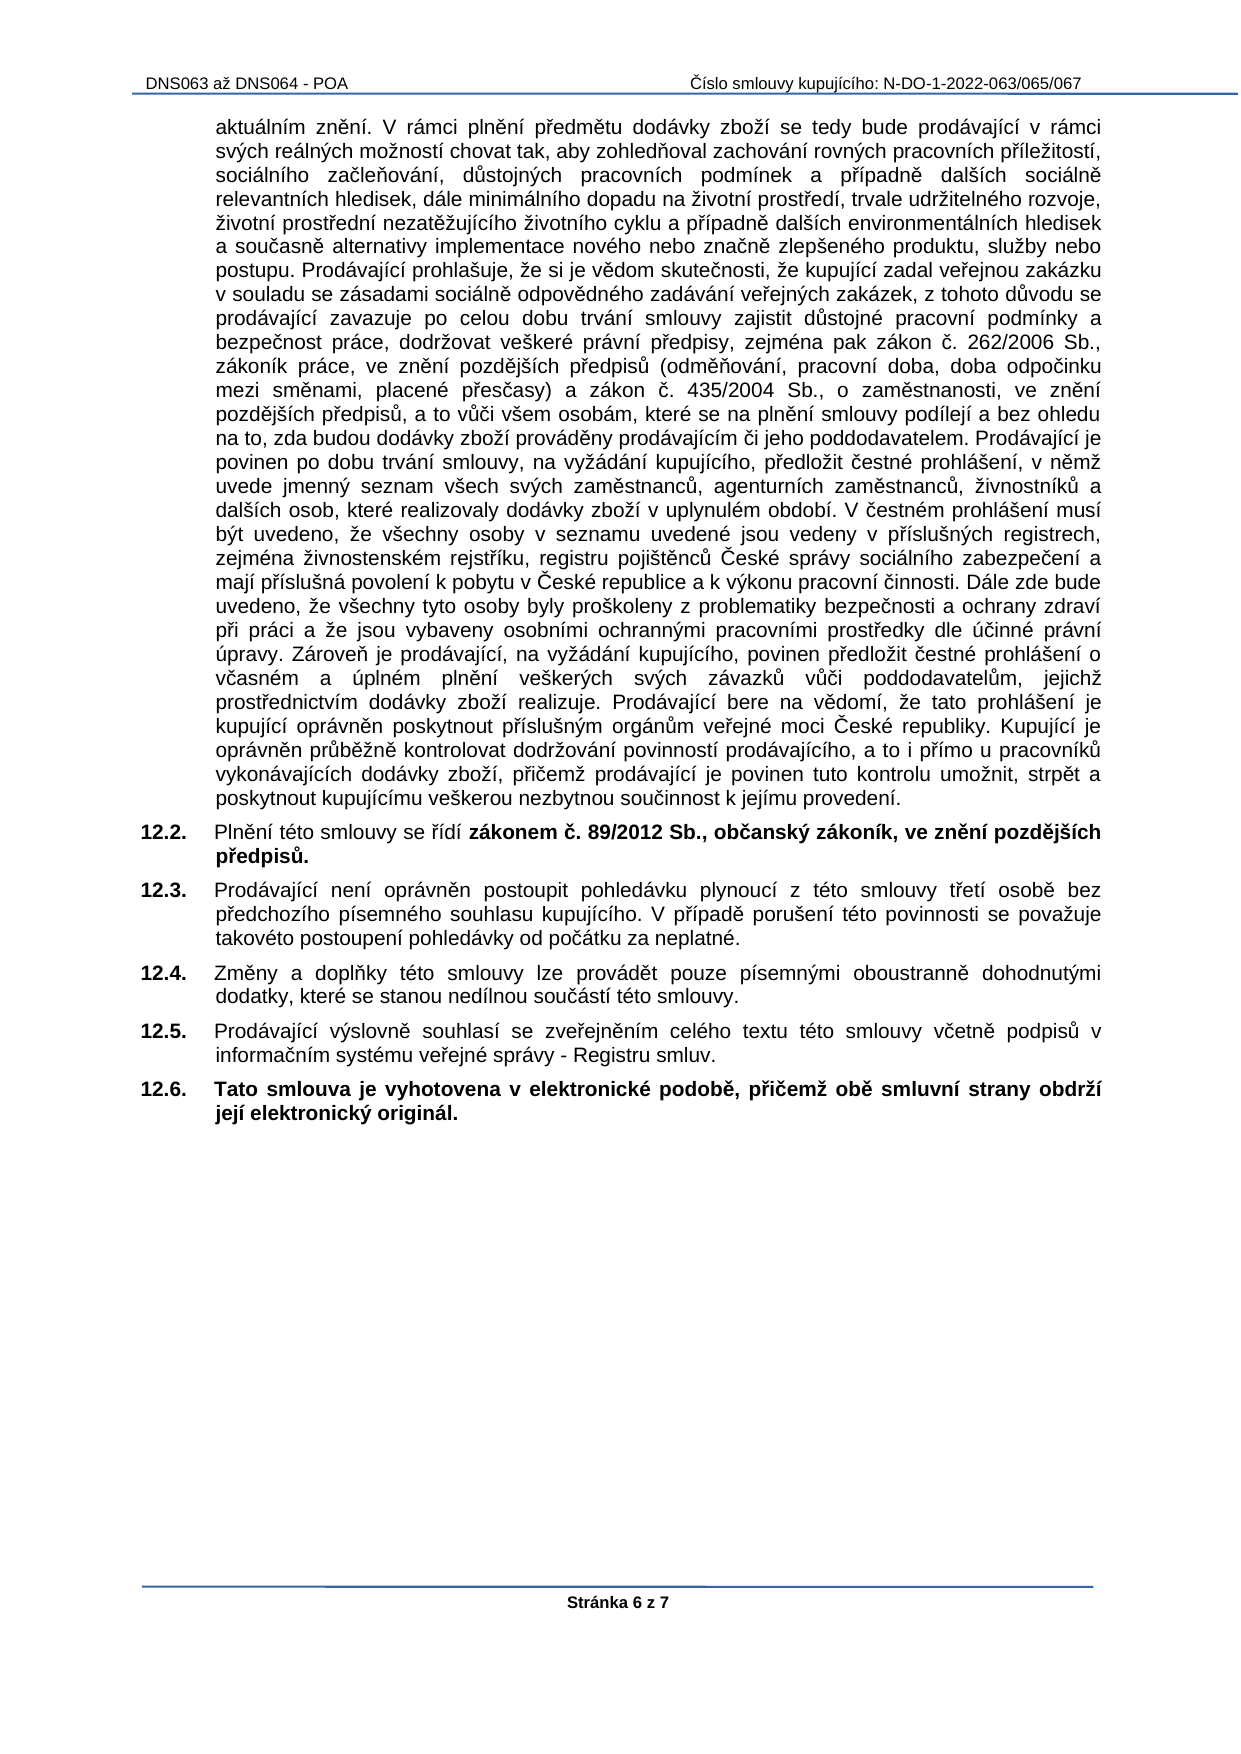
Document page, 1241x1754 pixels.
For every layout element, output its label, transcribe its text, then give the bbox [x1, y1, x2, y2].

list Prodávající není oprávněn postoupit pohledávku plynoucí z této smlouvy třetí osobě bez předchozího písemného souhlasu kupujícího. V případě porušení této povinnosti se považuje takovéto postoupení pohledávky od počátku za neplatné. [140, 878, 1102, 950]
list Prodávající výslovně souhlasí se zveřejněním celého textu této smlouvy včetně podpisů v informačním systému veřejné správy - Registru smluv. [140, 1019, 1102, 1067]
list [140, 114, 1102, 809]
list Plnění této smlouvy se řídí zákonem č. 89/2012 Sb., občanský zákoník, ve znění pozdějších předpisů. [140, 820, 1102, 868]
list Tato smlouva je vyhotovena v elektronické podobě, přičemž obě smluvní strany obdrží její elektronický originál. [140, 1077, 1102, 1125]
list Změny a doplňky této smlouvy lze provádět pouze písemnými oboustranně dohodnutými dodatky, které se stanou nedílnou součástí této smlouvy. [140, 960, 1102, 1008]
